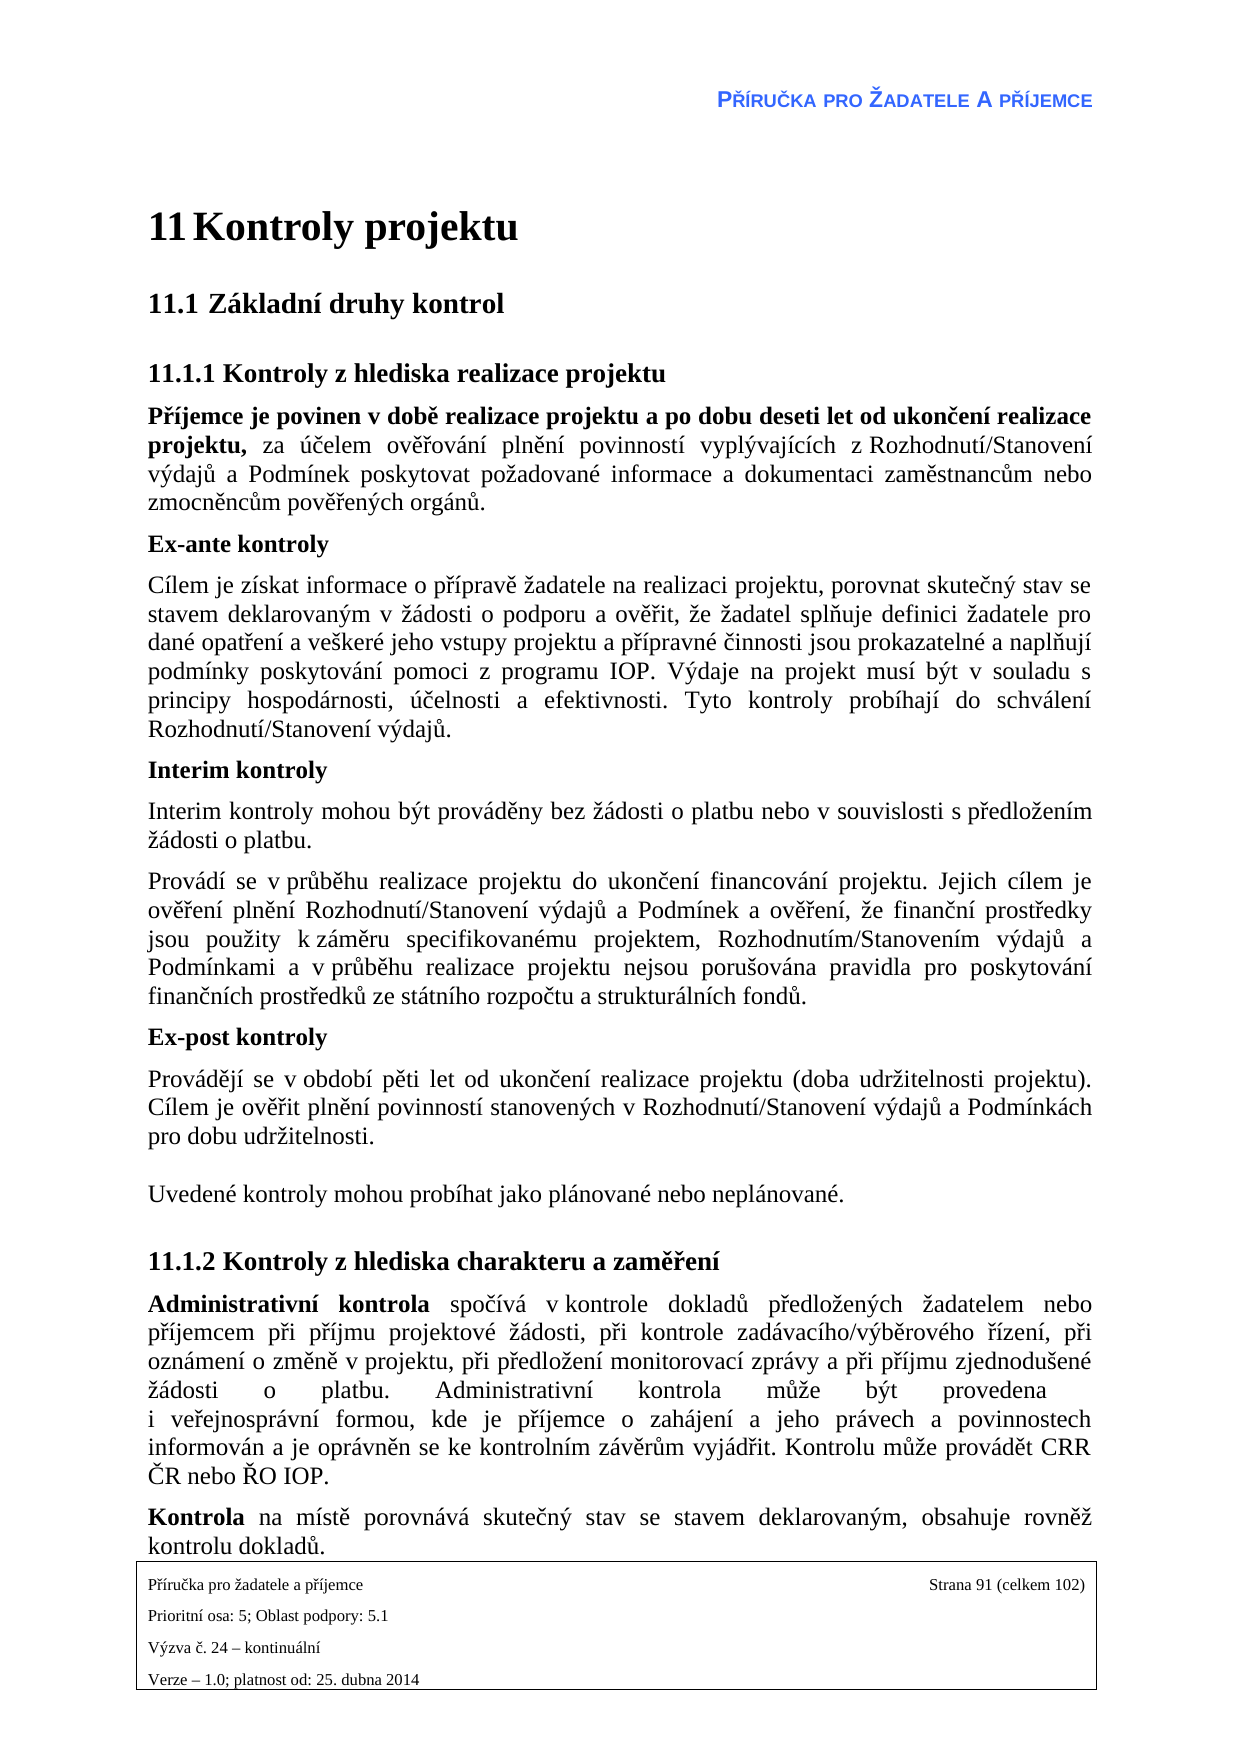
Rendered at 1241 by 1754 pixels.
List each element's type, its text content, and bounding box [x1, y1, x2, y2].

text Kontrola na místě porovnává skutečný stav se stavem deklarovaným, obsahuje rovněž kontrolu dokladů. [148, 1502, 1092, 1560]
subtitle Kontroly z hlediska charakteru a zaměření [148, 1245, 1092, 1276]
text Ex-ante kontroly [148, 529, 1092, 557]
text Cílem je získat informace o přípravě žadatele na realizaci projektu, porovnat skutečný stav se stavem deklarovaným v žádosti o podporu a ověřit, že žadatel splňuje definici žadatele pro dané opatření a veškeré jeho vstupy projektu a přípravné činnosti jsou prokazatelné a naplňují podmínky poskytování pomoci z programu IOP. Výdaje na projekt musí být v souladu s principy hospodárnosti, účelnosti a efektivnosti. Tyto kontroly probíhají do schválení Rozhodnutí/Stanovení výdajů. [148, 570, 1092, 742]
text Provádějí se v období pěti let od ukončení realizace projektu (doba udržitelnosti projektu). Cílem je ověřit plnění povinností stanovených v Rozhodnutí/Stanovení výdajů a Podmínkách pro dobu udržitelnosti. [148, 1064, 1092, 1150]
text Administrativní kontrola spočívá v kontrole dokladů předložených žadatelem nebo příjemcem při příjmu projektové žádosti, při kontrole zadávacího/výběrového řízení, při oznámení o změně v projektu, při předložení monitorovací zprávy a při příjmu zjednodušené žádosti o platbu. Administrativní kontrola může být provedena i veřejnosprávní formou, kde je příjemce o zahájení a jeho právech a povinnostech informován a je oprávněn se ke kontrolním závěrům vyjádřit. Kontrolu může provádět CRR ČR nebo ŘO IOP. [148, 1289, 1092, 1490]
subtitle Kontroly z hlediska realizace projektu [148, 358, 1092, 389]
text Interim kontroly mohou být prováděny bez žádosti o platbu nebo v souvislosti s předložením žádosti o platbu. [148, 796, 1092, 854]
text Ex-post kontroly [148, 1022, 1092, 1051]
subtitle Kontroly projektu [148, 201, 1092, 249]
subtitle Základní druhy kontrol [148, 287, 1092, 320]
text Provádí se v průběhu realizace projektu do ukončení financování projektu. Jejich cílem je ověření plnění Rozhodnutí/Stanovení výdajů a Podmínek a ověření, že finanční prostředky jsou použity k záměru specifikovanému projektem, Rozhodnutím/Stanovením výdajů a Podmínkami a v průběhu realizace projektu nejsou porušována pravidla pro poskytování finančních prostředků ze státního rozpočtu a strukturálních fondů. [148, 866, 1092, 1010]
text Uvedené kontroly mohou probíhat jako plánované nebo neplánované. [148, 1179, 1092, 1207]
text Příjemce je povinen v době realizace projektu a po dobu deseti let od ukončení realizace projektu, za účelem ověřování plnění povinností vyplývajících z Rozhodnutí/Stanovení výdajů a Podmínek poskytovat požadované informace a dokumentaci zaměstnancům nebo zmocněncům pověřených orgánů. [148, 401, 1092, 516]
text Interim kontroly [148, 755, 1092, 784]
